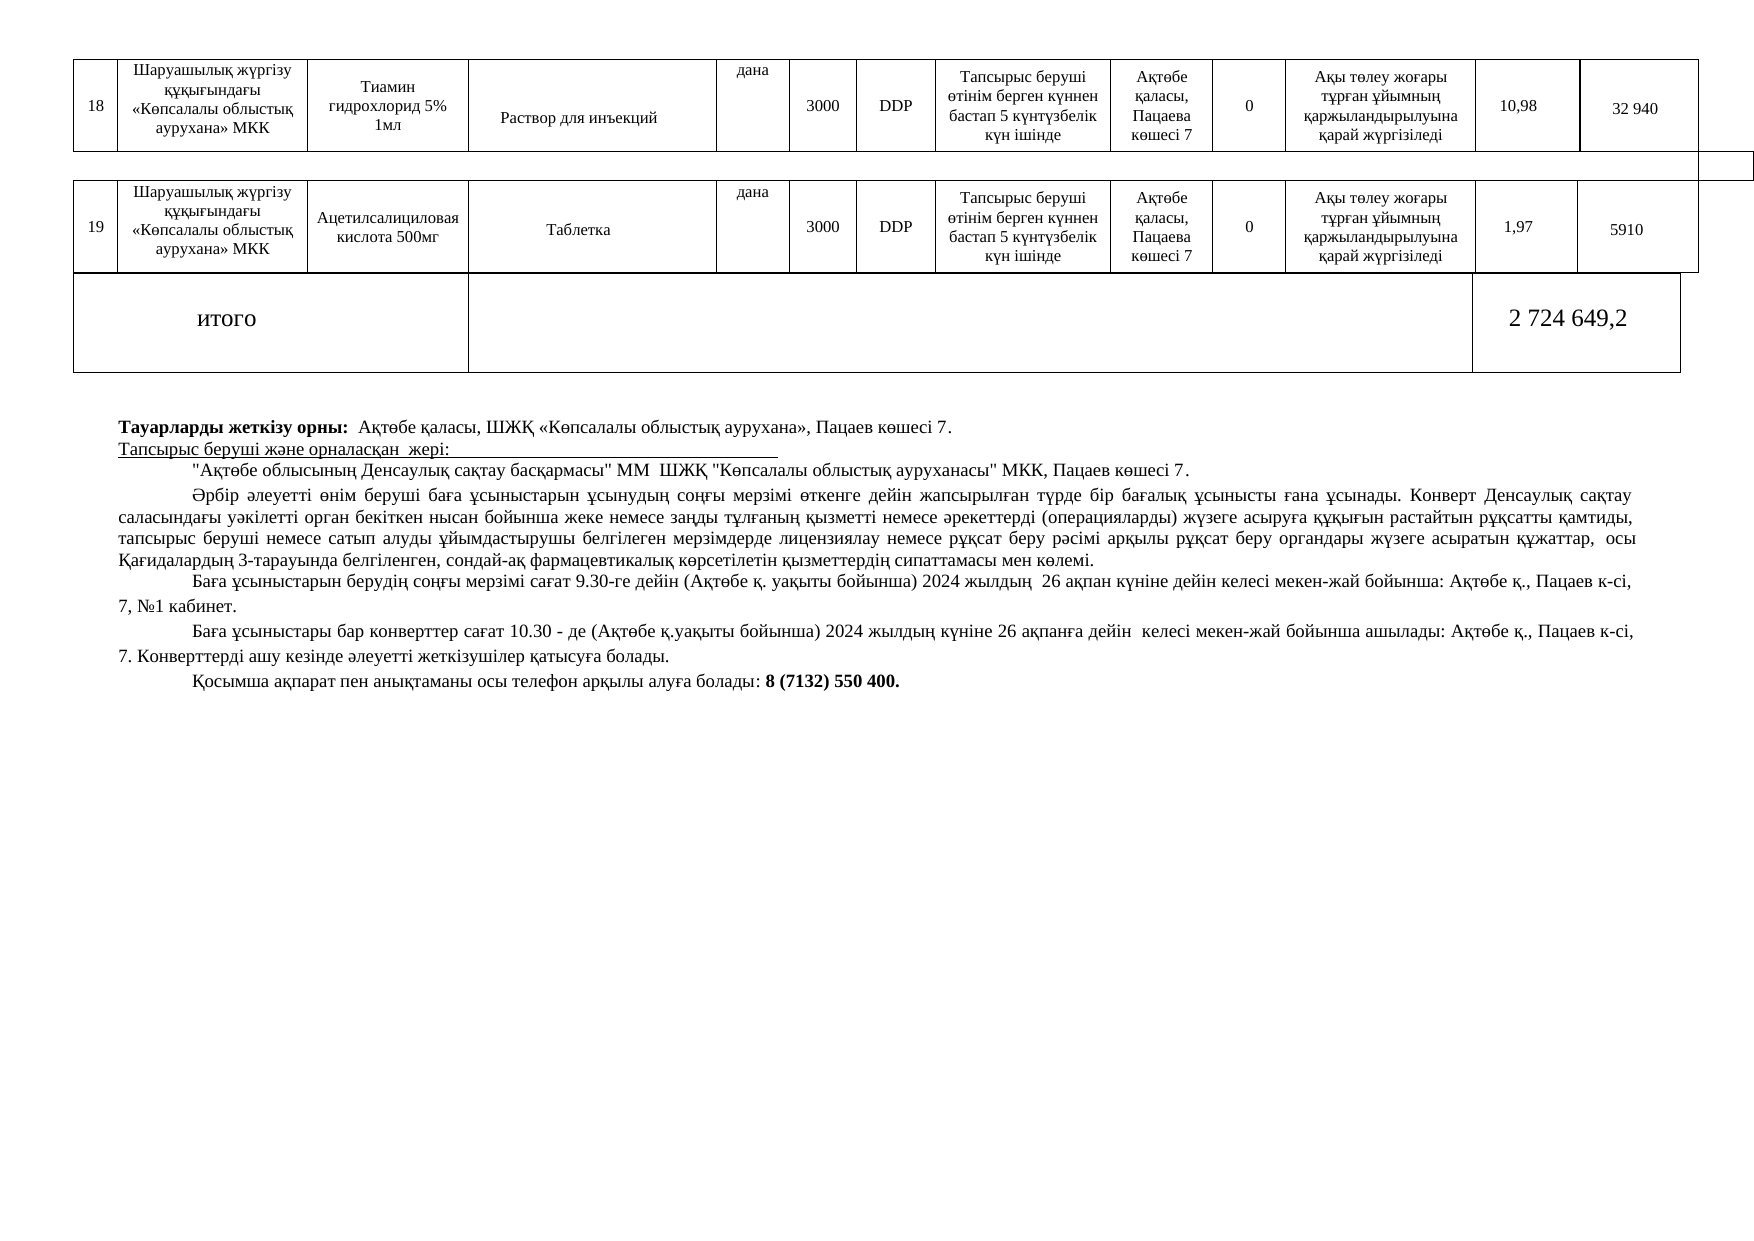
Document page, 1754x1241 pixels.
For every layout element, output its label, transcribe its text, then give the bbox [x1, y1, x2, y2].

table_cell Ацетилсалициловая кислота 500мг [308, 181, 468, 272]
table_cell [936, 60, 1110, 151]
table_cell Ақы төлеу жоғары тұрған ұйымның қаржыландырылуына қарай жүргізіледі [1286, 181, 1475, 272]
text Тауарларды жеткізу орны: Ақтөбе қаласы, ШЖҚ «Көпсалалы облыстық аурухана», Пацаев көшесі 7. [118, 416, 1636, 438]
text "Ақтөбе облысының Денсаулық сақтау басқармасы" ММ ШЖҚ "Көпсалалы облыстық ауруханасы" МКК, Пацаев көшесі 7. [118, 459, 1636, 481]
table_cell 0 [1213, 181, 1285, 272]
text Баға ұсыныстарын берудің соңғы мерзімі сағат 9.30-ге дейін (Ақтөбе қ. уақыты бойынша) 2024 жылдың 26 ақпан күніне дейін келесі мекен-жай бойынша: Ақтөбе қ., Пацаев к-сі, 7, №1 кабинет. [118, 570, 1636, 617]
table_cell [74, 152, 1698, 180]
text Баға ұсыныстары бар конверттер сағат 10.30 - де (Ақтөбе қ.уақыты бойынша) 2024 жылдың күніне 26 ақпанға дейін келесі мекен-жай бойынша ашылады: Ақтөбе қ., Пацаев к-сі, 7. Конверттерді ашу кезінде әлеуетті жеткізушілер қатысуға болады. [118, 620, 1636, 666]
table_cell 1,97 [1476, 181, 1577, 272]
table_cell DDP [857, 60, 935, 151]
table_header 2 724 649,2 [1473, 274, 1680, 372]
table_header [469, 274, 1472, 372]
table_cell 3000 [790, 60, 856, 151]
table_cell дана [717, 181, 789, 272]
table_cell дана [717, 60, 789, 151]
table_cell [1111, 60, 1212, 151]
table_cell [1699, 152, 1753, 180]
table_cell Тапсырыс беруші өтінім берген күннен бастап 5 күнтүзбелік күн ішінде [936, 181, 1110, 272]
table_cell 32 940 [1581, 60, 1698, 151]
table_cell Ақтөбе қаласы, Пацаева көшесі 7 [1111, 181, 1212, 272]
table_cell Раствор для инъекций [469, 60, 716, 151]
table_cell 0 [1213, 60, 1285, 151]
table_cell 10,98 [1476, 60, 1579, 151]
table_cell DDP [857, 181, 935, 272]
text Қосымша ақпарат пен анықтаманы осы телефон арқылы алуға болады: 8 (7132) 550 400. [118, 669, 1636, 691]
table_cell 19 [74, 181, 117, 272]
text Тапсырыс беруші және орналасқан жері: [118, 438, 1636, 459]
table_header итого [74, 274, 468, 372]
table_cell Тиамин гидрохлорид 5% 1мл [308, 60, 468, 151]
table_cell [1286, 60, 1475, 151]
table_cell Таблетка [469, 181, 716, 272]
text Әрбір әлеуетті өнім беруші баға ұсыныстарын ұсынудың соңғы мерзімі өткенге дейін жапсырылған түрде бір бағалық ұсынысты ғана ұсынады. Конверт Денсаулық сақтау саласындағы уәкілетті орган бекіткен нысан бойынша жеке немесе заңды тұлғаның қызметті немесе әрекеттерді (операцияларды) жүзеге асыруға құқығын растайтын рұқсатты қамтиды, тапсырыс беруші немесе сатып алуды ұйымдастырушы белгілеген мерзімдерде лицензиялау немесе рұқсат беру рәсімі арқылы рұқсат беру органдары жүзеге асыратын құжаттар, осы Қағидалардың 3-тарауында белгіленген, сондай-ақ фармацевтикалық көрсетілетін қызметтердің сипаттамасы мен көлемі. [118, 484, 1636, 570]
table_cell 3000 [790, 181, 856, 272]
table_cell 5910 [1578, 181, 1698, 272]
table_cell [118, 60, 307, 151]
table_cell 18 [74, 60, 117, 151]
table_cell Шаруашылық жүргізу құқығындағы «Көпсалалы облыстық аурухана» МКК [118, 181, 307, 272]
